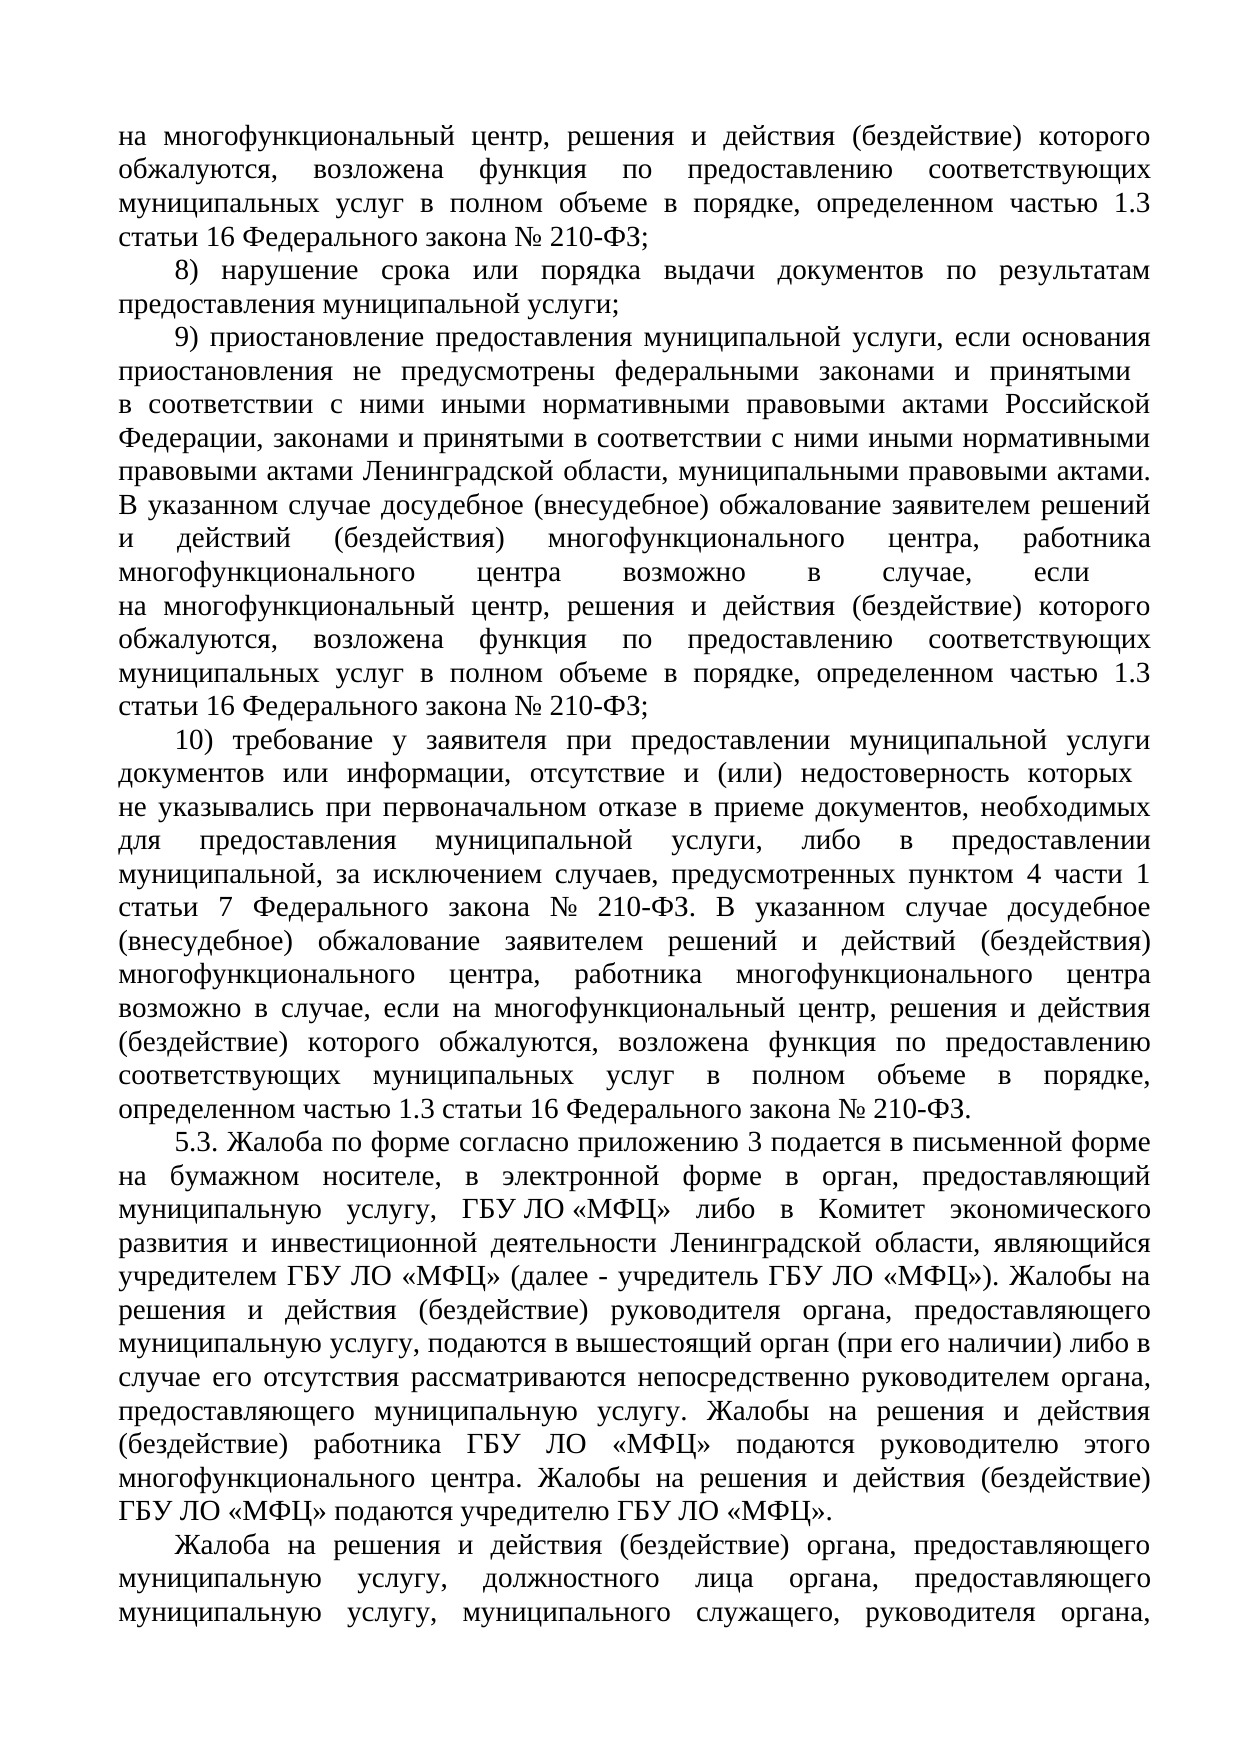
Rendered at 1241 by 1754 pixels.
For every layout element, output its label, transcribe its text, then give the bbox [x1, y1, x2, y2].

text 9) приостановление предоставления муниципальной услуги, если основания приостановления не предусмотрены федеральными законами и принятыми в соответствии с ними иными нормативными правовыми актами Российской Федерации, законами и принятыми в соответствии с ними иными нормативными правовыми актами Ленинградской области, муниципальными правовыми актами. В указанном случае досудебное (внесудебное) обжалование заявителем решений и действий (бездействия) многофункционального центра, работника многофункционального центра возможно в случае, если на многофункциональный центр, решения и действия (бездействие) которого обжалуются, возложена функция по предоставлению соответствующих муниципальных услуг в полном объеме в порядке, определенном частью 1.3 статьи 16 Федерального закона № 210-ФЗ; [118, 319, 1152, 722]
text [118, 1527, 1152, 1627]
text 5.3. Жалоба по форме согласно приложению 3 подается в письменной форме на бумажном носителе, в электронной форме в орган, предоставляющий муниципальную услугу, ГБУ ЛО «МФЦ» либо в Комитет экономического развития и инвестиционной деятельности Ленинградской области, являющийся учредителем ГБУ ЛО «МФЦ» (далее - учредитель ГБУ ЛО «МФЦ»). Жалобы на решения и действия (бездействие) руководителя органа, предоставляющего муниципальную услугу, подаются в вышестоящий орган (при его наличии) либо в случае его отсутствия рассматриваются непосредственно руководителем органа, предоставляющего муниципальную услугу. Жалобы на решения и действия (бездействие) работника ГБУ ЛО «МФЦ» подаются руководителю этого многофункционального центра. Жалобы на решения и действия (бездействие) ГБУ ЛО «МФЦ» подаются учредителю ГБУ ЛО «МФЦ». [118, 1124, 1152, 1527]
text 8) нарушение срока или порядка выдачи документов по результатам предоставления муниципальной услуги; [118, 252, 1152, 319]
text 10) требование у заявителя при предоставлении муниципальной услуги документов или информации, отсутствие и (или) недостоверность которых не указывались при первоначальном отказе в приеме документов, необходимых для предоставления муниципальной услуги, либо в предоставлении муниципальной, за исключением случаев, предусмотренных пунктом 4 части 1 статьи 7 Федерального закона № 210-ФЗ. В указанном случае досудебное (внесудебное) обжалование заявителем решений и действий (бездействия) многофункционального центра, работника многофункционального центра возможно в случае, если на многофункциональный центр, решения и действия (бездействие) которого обжалуются, возложена функция по предоставлению соответствующих муниципальных услуг в полном объеме в порядке, определенном частью 1.3 статьи 16 Федерального закона № 210-ФЗ. [118, 722, 1152, 1124]
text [118, 118, 1152, 252]
